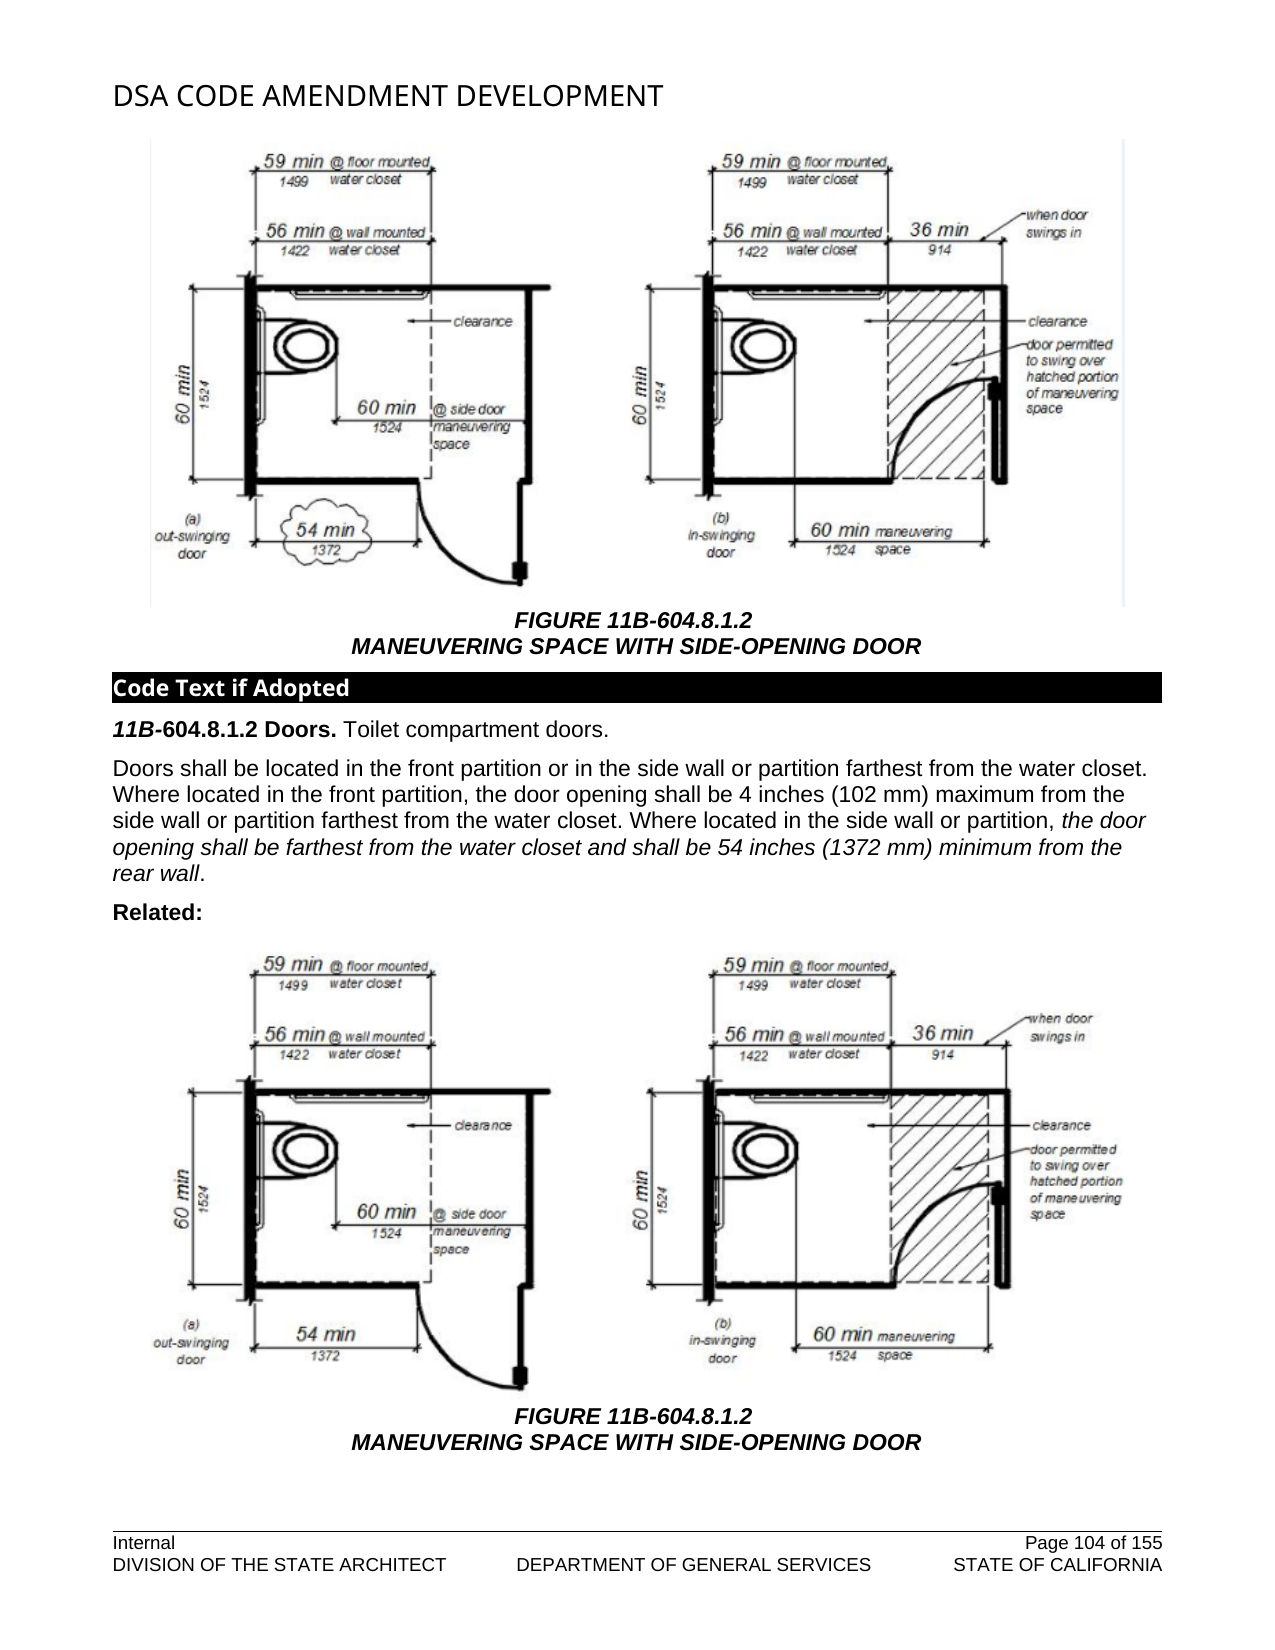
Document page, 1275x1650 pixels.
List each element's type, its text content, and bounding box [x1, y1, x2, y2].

text Related: [112, 899, 1162, 925]
picture [150, 937, 1125, 1403]
picture [150, 139, 1125, 607]
text Doors shall be located in the front partition or in the side wall or partition farthest from the water closet. Where located in the front partition, the door opening shall be 4 inches (102 mm) maximum from the side wall or partition farthest from the water closet. Where located in the side wall or partition, the door opening shall be farthest from the water closet and shall be 54 inches (1372 mm) minimum from the rear wall. [112, 754, 1162, 886]
text Code Text if Adopted [112, 672, 1162, 703]
text 11B-604.8.1.2 Doors. Toilet compartment doors. [112, 716, 1162, 742]
